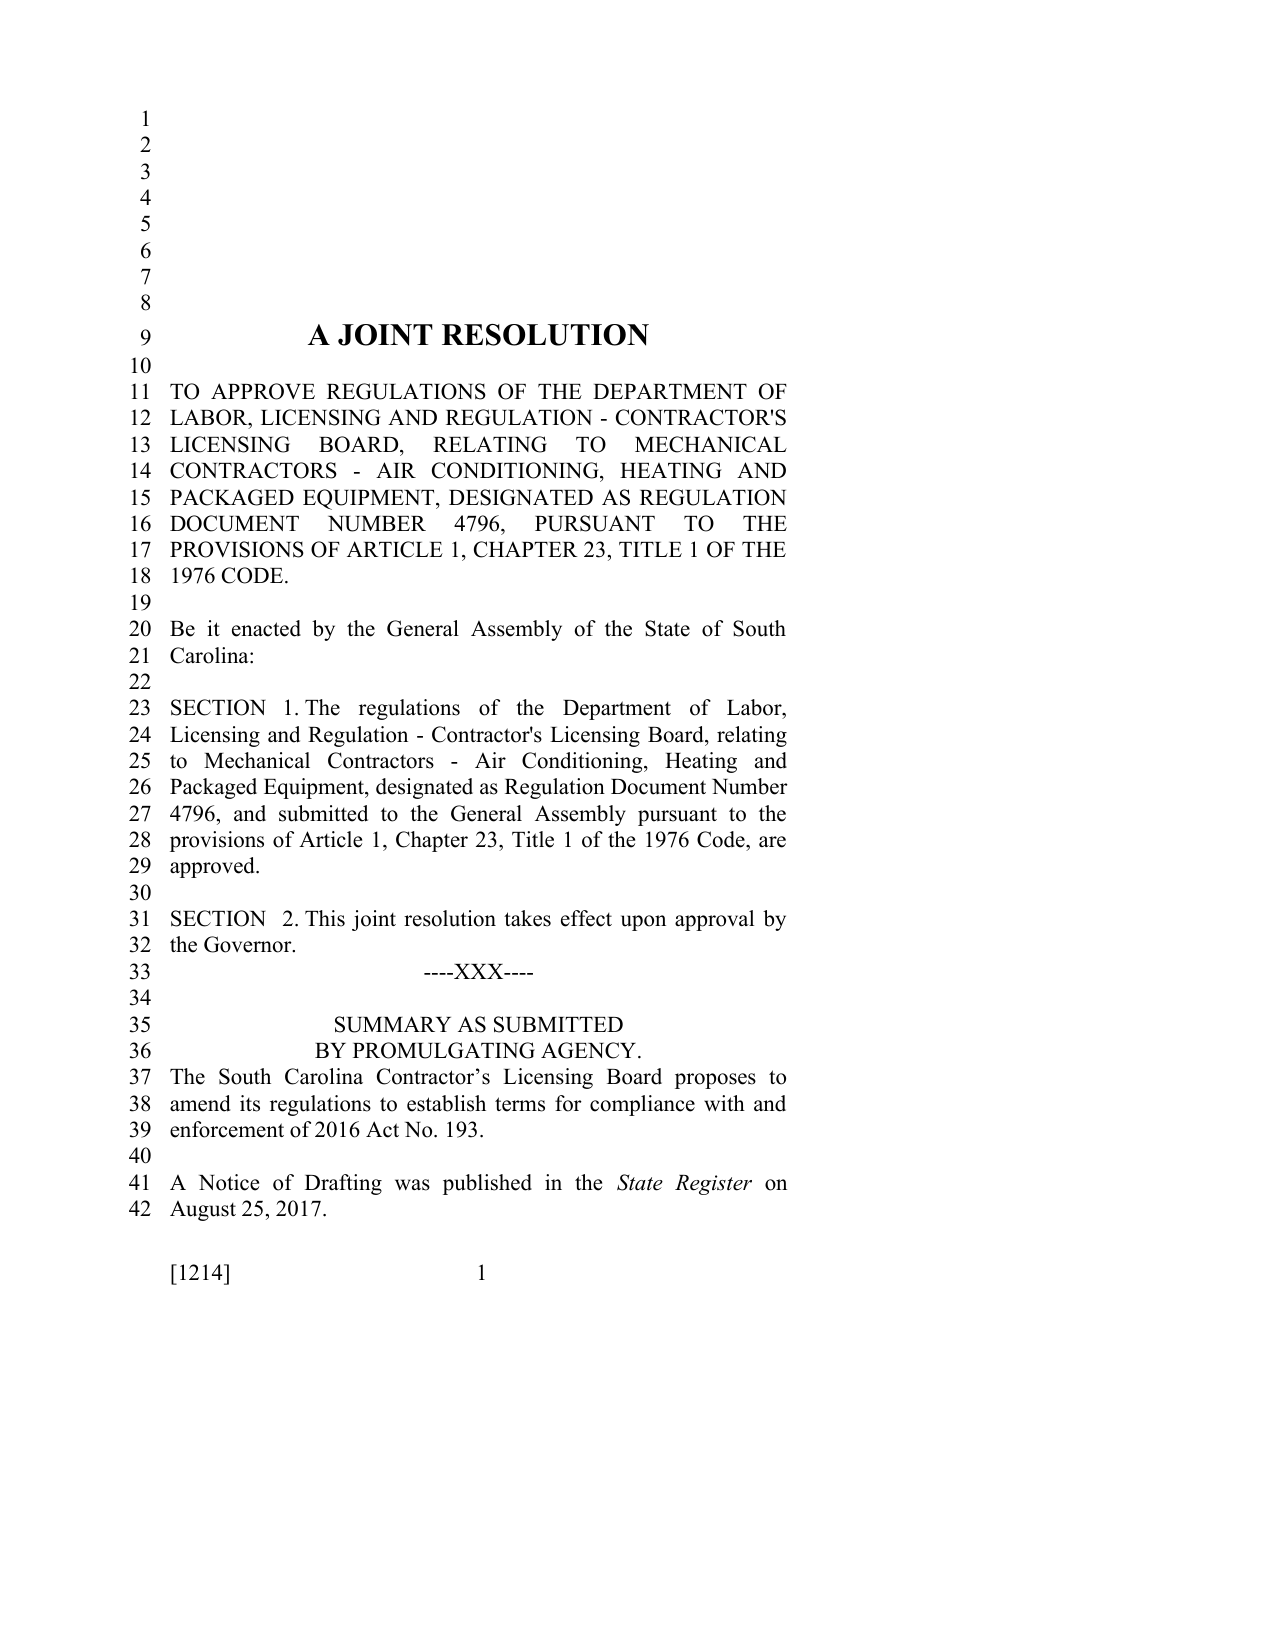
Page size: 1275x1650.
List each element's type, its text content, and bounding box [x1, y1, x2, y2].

text SECTION 1. The regulations of the Department of Labor, Licensing and Regulation - Contractor's Licensing Board, relating to Mechanical Contractors - Air Conditioning, Heating and Packaged Equipment, designated as Regulation Document Number 4796, and submitted to the General Assembly pursuant to the provisions of Article 1, Chapter 23, Title 1 of the 1976 Code, are approved. [169, 694, 787, 879]
text ----XXX---- [169, 958, 787, 984]
text SUMMARY AS SUBMITTED [169, 1011, 787, 1037]
text A JOINT RESOLUTION [169, 316, 787, 352]
text BY PROMULGATING AGENCY. [169, 1037, 787, 1063]
text A Notice of Drafting was published in the State Register on August 25, 2017. [169, 1169, 787, 1221]
text SECTION 2. This joint resolution takes effect upon approval by the Governor. [169, 905, 787, 958]
text TO APPROVE REGULATIONS OF THE DEPARTMENT OF LABOR, LICENSING AND REGULATION - CONTRACTOR'S LICENSING BOARD, RELATING TO MECHANICAL CONTRACTORS - AIR CONDITIONING, HEATING AND PACKAGED EQUIPMENT, DESIGNATED AS REGULATION DOCUMENT NUMBER 4796, PURSUANT TO THE PROVISIONS OF ARTICLE 1, CHAPTER 23, TITLE 1 OF THE 1976 CODE. [169, 378, 787, 589]
text Be it enacted by the General Assembly of the State of South Carolina: [169, 615, 787, 668]
text The South Carolina Contractor’s Licensing Board proposes to amend its regulations to establish terms for compliance with and enforcement of 2016 Act No. 193. [169, 1063, 787, 1142]
